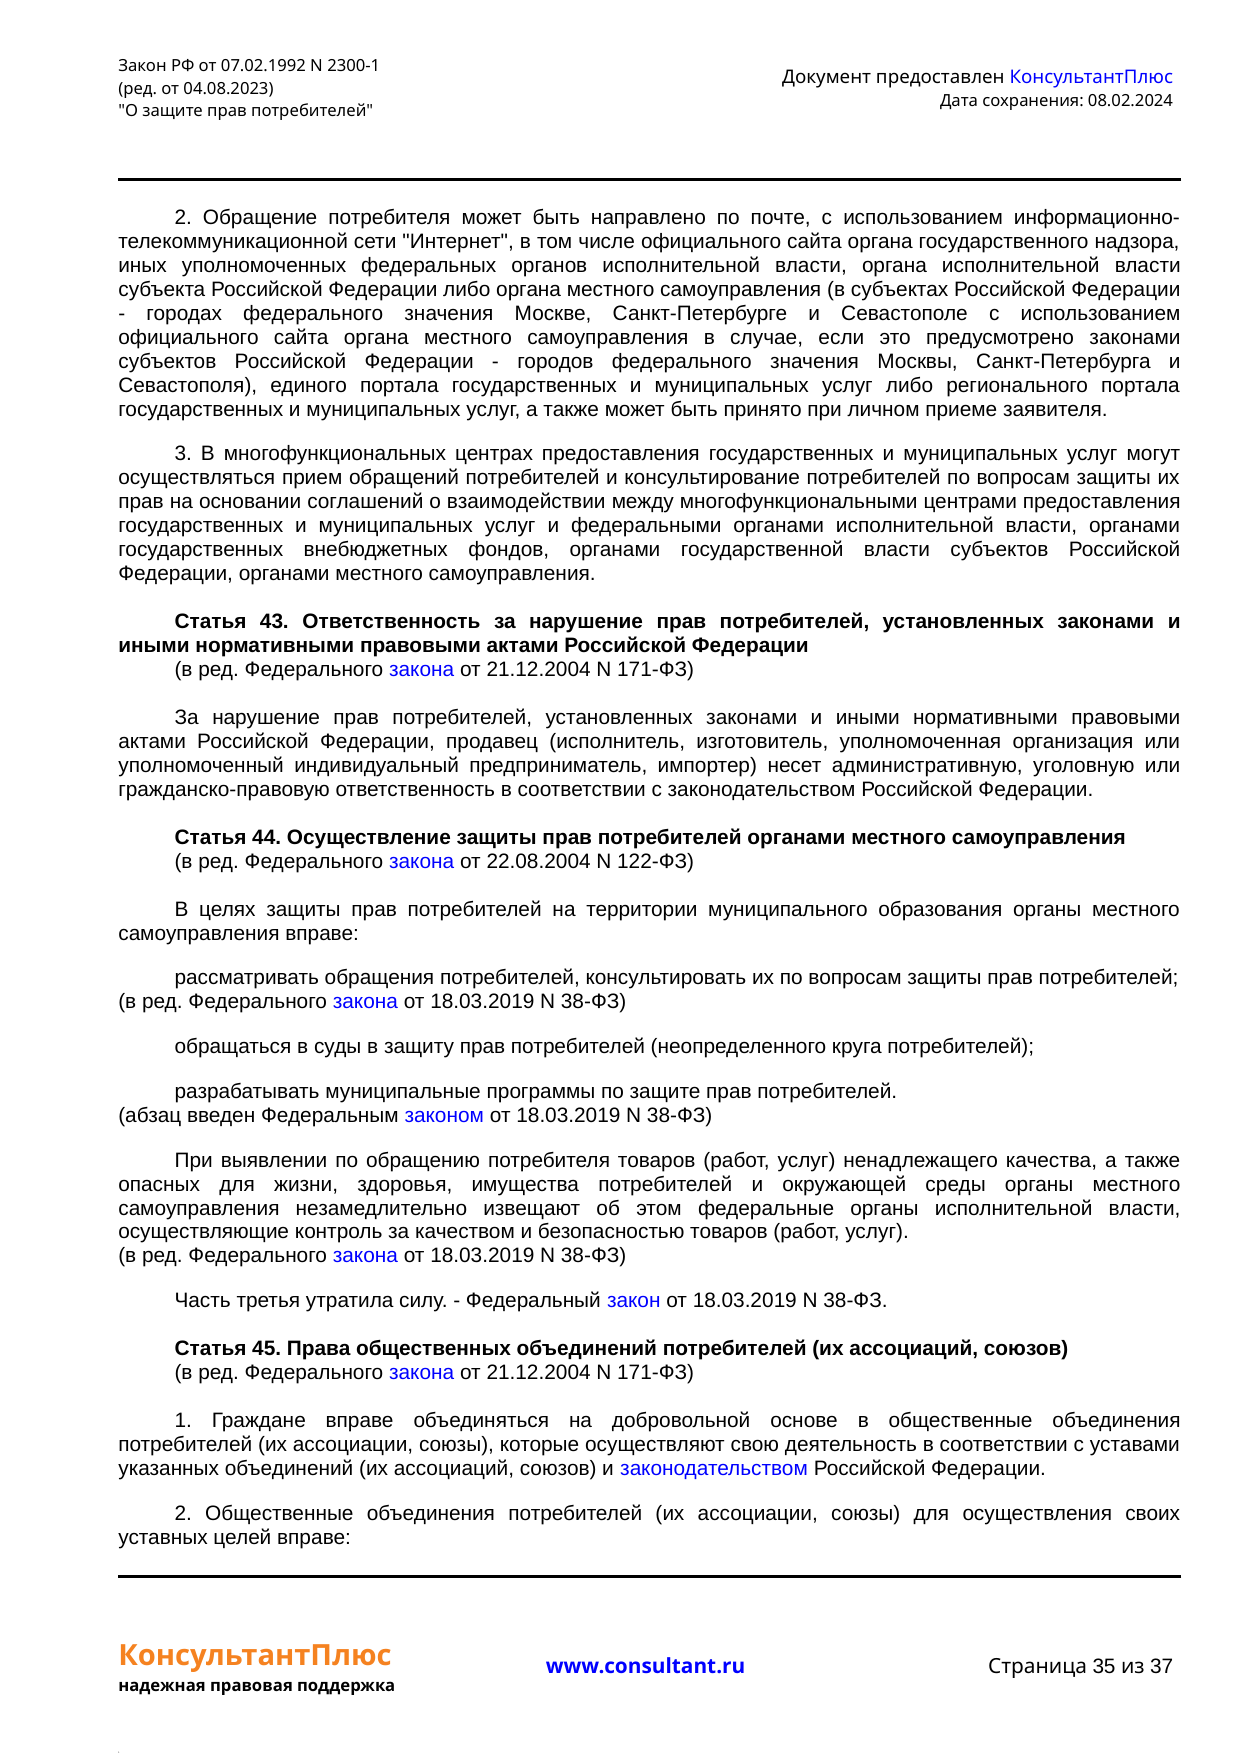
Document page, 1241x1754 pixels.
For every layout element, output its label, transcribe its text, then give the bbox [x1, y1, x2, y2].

text В целях защиты прав потребителей на территории муниципального образования органы местного самоуправления вправе: [118, 896, 1181, 944]
text (в ред. Федерального закона от 18.03.2019 N 38-ФЗ) [118, 989, 1181, 1013]
text (в ред. Федерального закона от 18.03.2019 N 38-ФЗ) [118, 1243, 1181, 1267]
text 1. Граждане вправе объединяться на добровольной основе в общественные объединения потребителей (их ассоциации, союзы), которые осуществляют свою деятельность в соответствии с уставами указанных объединений (их ассоциаций, союзов) и законодательством Российской Федерации. [118, 1408, 1181, 1480]
text рассматривать обращения потребителей, консультировать их по вопросам защиты прав потребителей; [118, 965, 1181, 989]
text За нарушение прав потребителей, установленных законами и иными нормативными правовыми актами Российской Федерации, продавец (исполнитель, изготовитель, уполномоченная организация или уполномоченный индивидуальный предприниматель, импортер) несет административную, уголовную или гражданско-правовую ответственность в соответствии с законодательством Российской Федерации. [118, 705, 1181, 801]
text разрабатывать муниципальные программы по защите прав потребителей. [118, 1079, 1181, 1103]
text (в ред. Федерального закона от 21.12.2004 N 171-ФЗ) [118, 1360, 1181, 1384]
title Статья 44. Осуществление защиты прав потребителей органами местного самоуправления [118, 824, 1181, 848]
text 2. Обращение потребителя может быть направлено по почте, с использованием информационно-телекоммуникационной сети "Интернет", в том числе официального сайта органа государственного надзора, иных уполномоченных федеральных органов исполнительной власти, органа исполнительной власти субъекта Российской Федерации либо органа местного самоуправления (в субъектах Российской Федерации - городах федерального значения Москве, Санкт-Петербурге и Севастополе с использованием официального сайта органа местного самоуправления в случае, если это предусмотрено законами субъектов Российской Федерации - городов федерального значения Москвы, Санкт-Петербурга и Севастополя), единого портала государственных и муниципальных услуг либо регионального портала государственных и муниципальных услуг, а также может быть принято при личном приеме заявителя. [118, 205, 1181, 420]
text (в ред. Федерального закона от 22.08.2004 N 122-ФЗ) [118, 848, 1181, 872]
title Статья 43. Ответственность за нарушение прав потребителей, установленных законами и иными нормативными правовыми актами Российской Федерации [118, 609, 1181, 657]
title Статья 45. Права общественных объединений потребителей (их ассоциаций, союзов) [118, 1336, 1181, 1360]
text 2. Общественные объединения потребителей (их ассоциации, союзы) для осуществления своих уставных целей вправе: [118, 1501, 1181, 1548]
text (абзац введен Федеральным законом от 18.03.2019 N 38-ФЗ) [118, 1103, 1181, 1127]
text обращаться в суды в защиту прав потребителей (неопределенного круга потребителей); [118, 1034, 1181, 1058]
text 3. В многофункциональных центрах предоставления государственных и муниципальных услуг могут осуществляться прием обращений потребителей и консультирование потребителей по вопросам защиты их прав на основании соглашений о взаимодействии между многофункциональными центрами предоставления государственных и муниципальных услуг и федеральными органами исполнительной власти, органами государственных внебюджетных фондов, органами государственной власти субъектов Российской Федерации, органами местного самоуправления. [118, 441, 1181, 585]
text При выявлении по обращению потребителя товаров (работ, услуг) ненадлежащего качества, а также опасных для жизни, здоровья, имущества потребителей и окружающей среды органы местного самоуправления незамедлительно извещают об этом федеральные органы исполнительной власти, осуществляющие контроль за качеством и безопасностью товаров (работ, услуг). [118, 1147, 1181, 1243]
text (в ред. Федерального закона от 21.12.2004 N 171-ФЗ) [118, 657, 1181, 681]
text Часть третья утратила силу. - Федеральный закон от 18.03.2019 N 38-ФЗ. [118, 1288, 1181, 1312]
